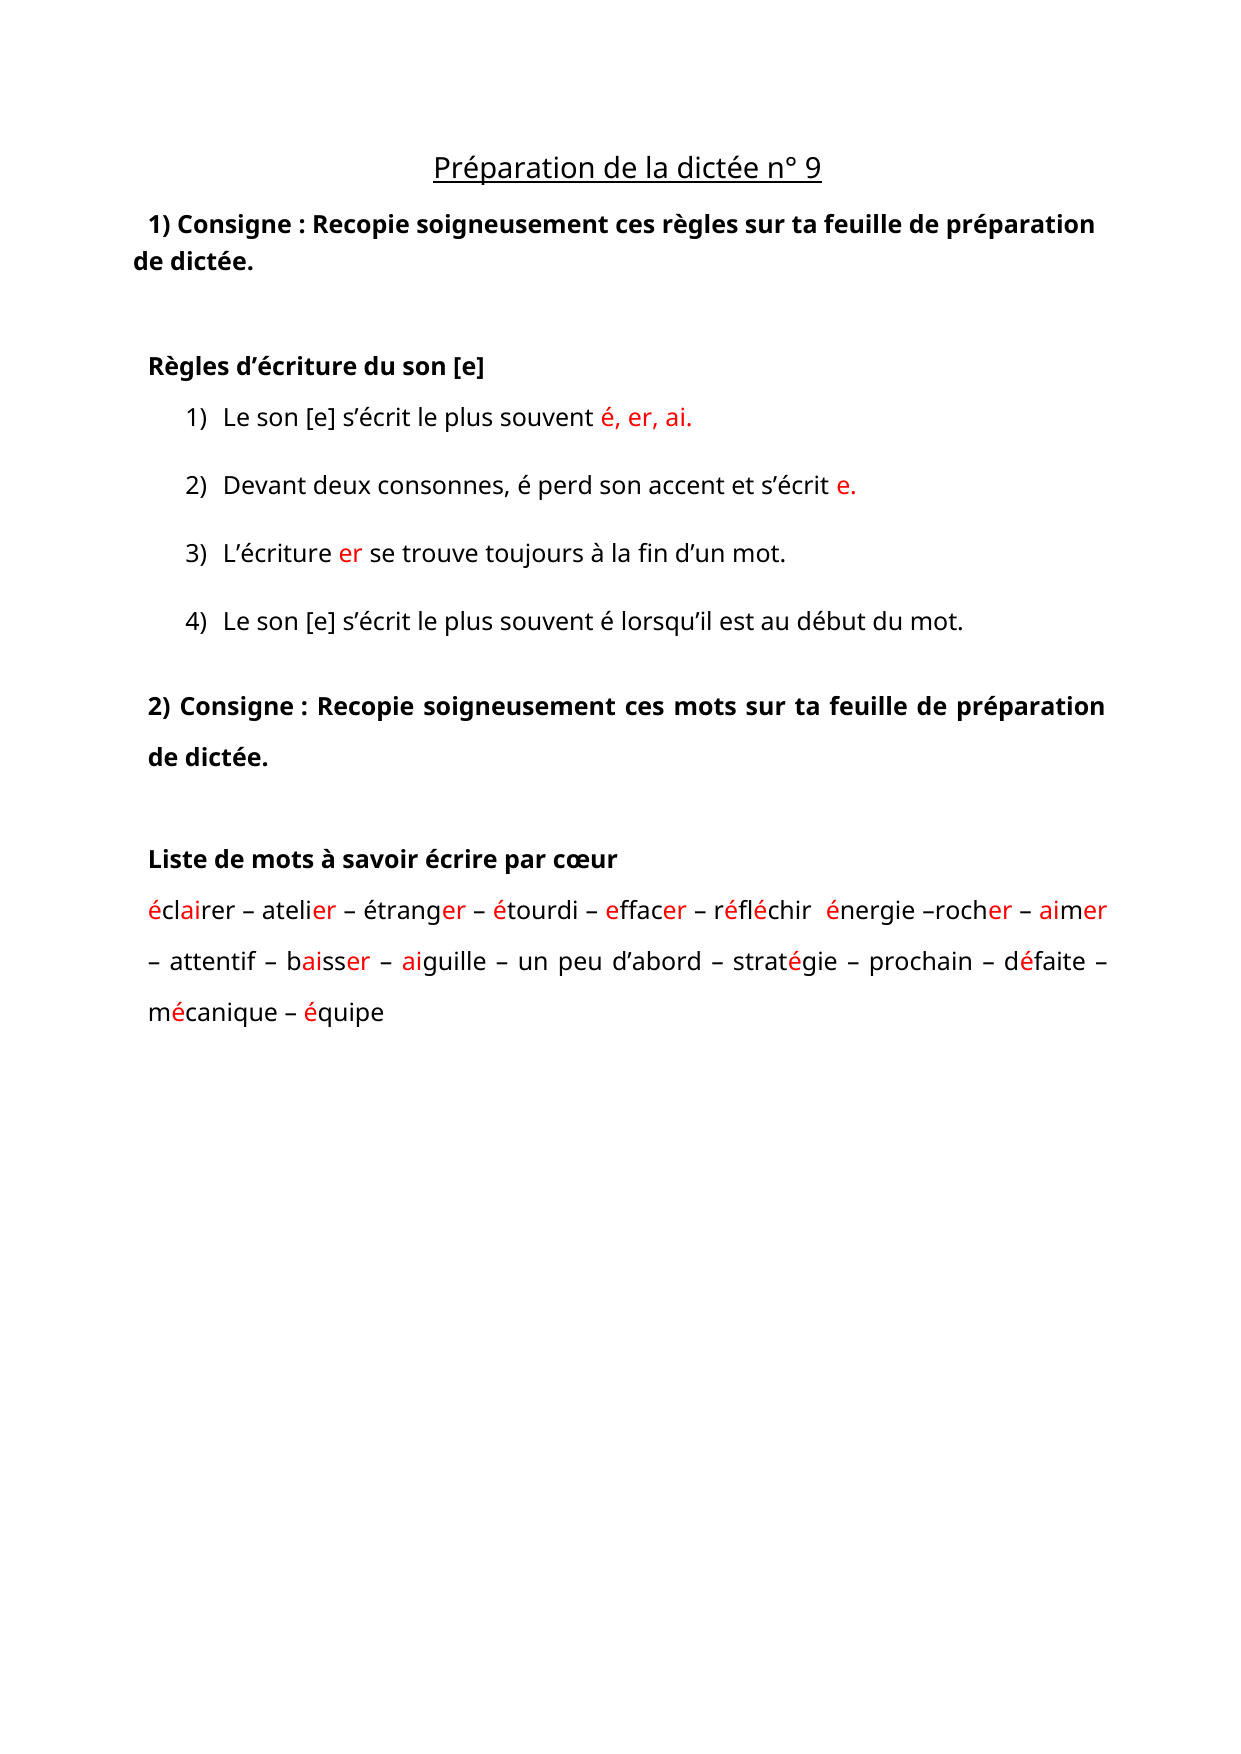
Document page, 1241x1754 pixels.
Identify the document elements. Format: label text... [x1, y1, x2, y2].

list L’écriture er se trouve toujours à la fin d’un mot. [185, 536, 1107, 570]
list Le son [e] s’écrit le plus souvent é lorsqu’il est au début du mot. [185, 604, 1107, 638]
text Règles d’écriture du son [e] [148, 348, 1107, 382]
list Devant deux consonnes, é perd son accent et s’écrit e. [185, 467, 1107, 502]
text éclairer – atelier – étranger – étourdi – effacer – réfléchir énergie –rocher – aimer – attentif – baisser – aiguille – un peu d’abord – stratégie – prochain – défaite – mécanique – équipe [148, 893, 1107, 1029]
text 1) Consigne : Recopie soigneusement ces règles sur ta feuille de préparation de dictée. [133, 207, 1107, 278]
list Le son [e] s’écrit le plus souvent é, er, ai. [185, 399, 1107, 433]
text Préparation de la dictée n° 9 [148, 148, 1107, 187]
text Liste de mots à savoir écrire par cœur [148, 842, 1107, 876]
text 2) Consigne : Recopie soigneusement ces mots sur ta feuille de préparation de dictée. [148, 689, 1107, 774]
